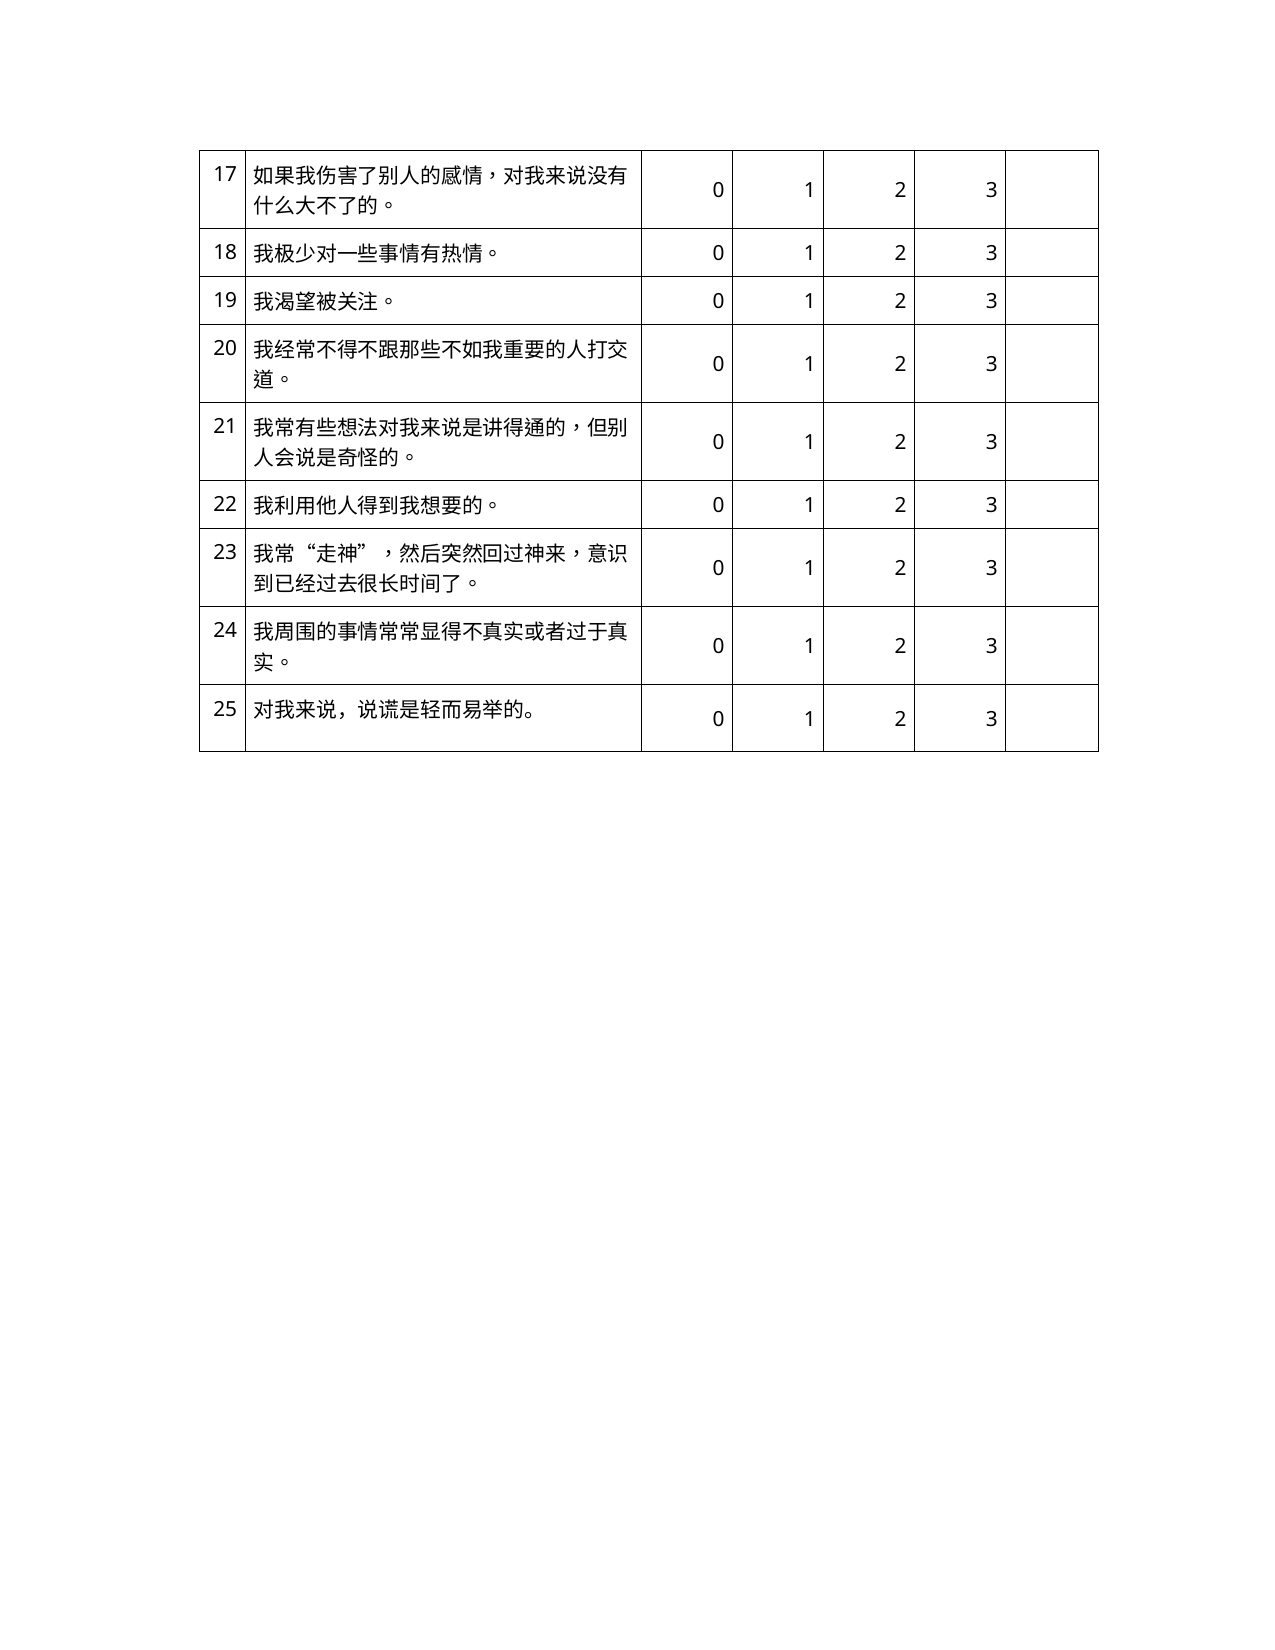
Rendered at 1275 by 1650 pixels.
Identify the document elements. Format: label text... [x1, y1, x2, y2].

table_cell 22 [200, 481, 245, 528]
table_cell 我极少对一些事情有热情。 [246, 229, 641, 276]
table_cell [1006, 277, 1098, 324]
table_cell 0 [642, 607, 732, 684]
table_cell 1 [733, 277, 823, 324]
table_cell 3 [915, 607, 1005, 684]
table_cell 我利用他人得到我想要的。 [246, 481, 641, 528]
table_cell 23 [200, 529, 245, 606]
table_cell 2 [824, 229, 914, 276]
table_cell 1 [733, 607, 823, 684]
table_cell 1 [733, 151, 823, 228]
table_cell [1006, 325, 1098, 402]
table_cell 1 [733, 229, 823, 276]
table_cell 2 [824, 685, 914, 751]
table_cell [1006, 229, 1098, 276]
table_cell 18 [200, 229, 245, 276]
table_cell 0 [642, 481, 732, 528]
table_cell 17 [200, 151, 245, 228]
table_cell 我渴望被关注。 [246, 277, 641, 324]
table_cell 0 [642, 403, 732, 480]
table_cell 2 [824, 481, 914, 528]
table_cell 2 [824, 277, 914, 324]
table_cell 对我来说，说谎是轻而易举的。 [246, 685, 641, 751]
table_cell 24 [200, 607, 245, 684]
table_cell 0 [642, 325, 732, 402]
table_cell 0 [642, 151, 732, 228]
table_cell 2 [824, 151, 914, 228]
table_cell 如果我伤害了别人的感情，对我来说没有什么大不了的。 [246, 151, 641, 228]
table_cell 2 [824, 403, 914, 480]
table_cell 1 [733, 529, 823, 606]
table_cell 3 [915, 229, 1005, 276]
table_cell 3 [915, 481, 1005, 528]
table_cell 我常有些想法对我来说是讲得通的，但别人会说是奇怪的。 [246, 403, 641, 480]
table_cell 2 [824, 325, 914, 402]
table_cell [1006, 685, 1098, 751]
table_cell 3 [915, 685, 1005, 751]
table_cell 3 [915, 277, 1005, 324]
table_cell 21 [200, 403, 245, 480]
table_cell [1006, 403, 1098, 480]
table_cell 我经常不得不跟那些不如我重要的人打交道。 [246, 325, 641, 402]
table_cell 19 [200, 277, 245, 324]
table_cell 0 [642, 685, 732, 751]
table_cell 0 [642, 229, 732, 276]
table_cell 1 [733, 403, 823, 480]
table_cell 0 [642, 529, 732, 606]
table_cell [1006, 481, 1098, 528]
table_cell 1 [733, 481, 823, 528]
table_cell 3 [915, 529, 1005, 606]
table_cell 3 [915, 325, 1005, 402]
table_cell 1 [733, 325, 823, 402]
table_cell [1006, 607, 1098, 684]
table_cell 我周围的事情常常显得不真实或者过于真实。 [246, 607, 641, 684]
table_cell 我常“走神”，然后突然回过神来，意识到已经过去很长时间了。 [246, 529, 641, 606]
table_cell 20 [200, 325, 245, 402]
table_cell [1006, 529, 1098, 606]
table_cell 0 [642, 277, 732, 324]
table_cell 2 [824, 529, 914, 606]
table_cell 2 [824, 607, 914, 684]
table_cell [1006, 151, 1098, 228]
table_cell 3 [915, 403, 1005, 480]
table_cell 25 [200, 685, 245, 751]
table_cell 3 [915, 151, 1005, 228]
table_cell 1 [733, 685, 823, 751]
